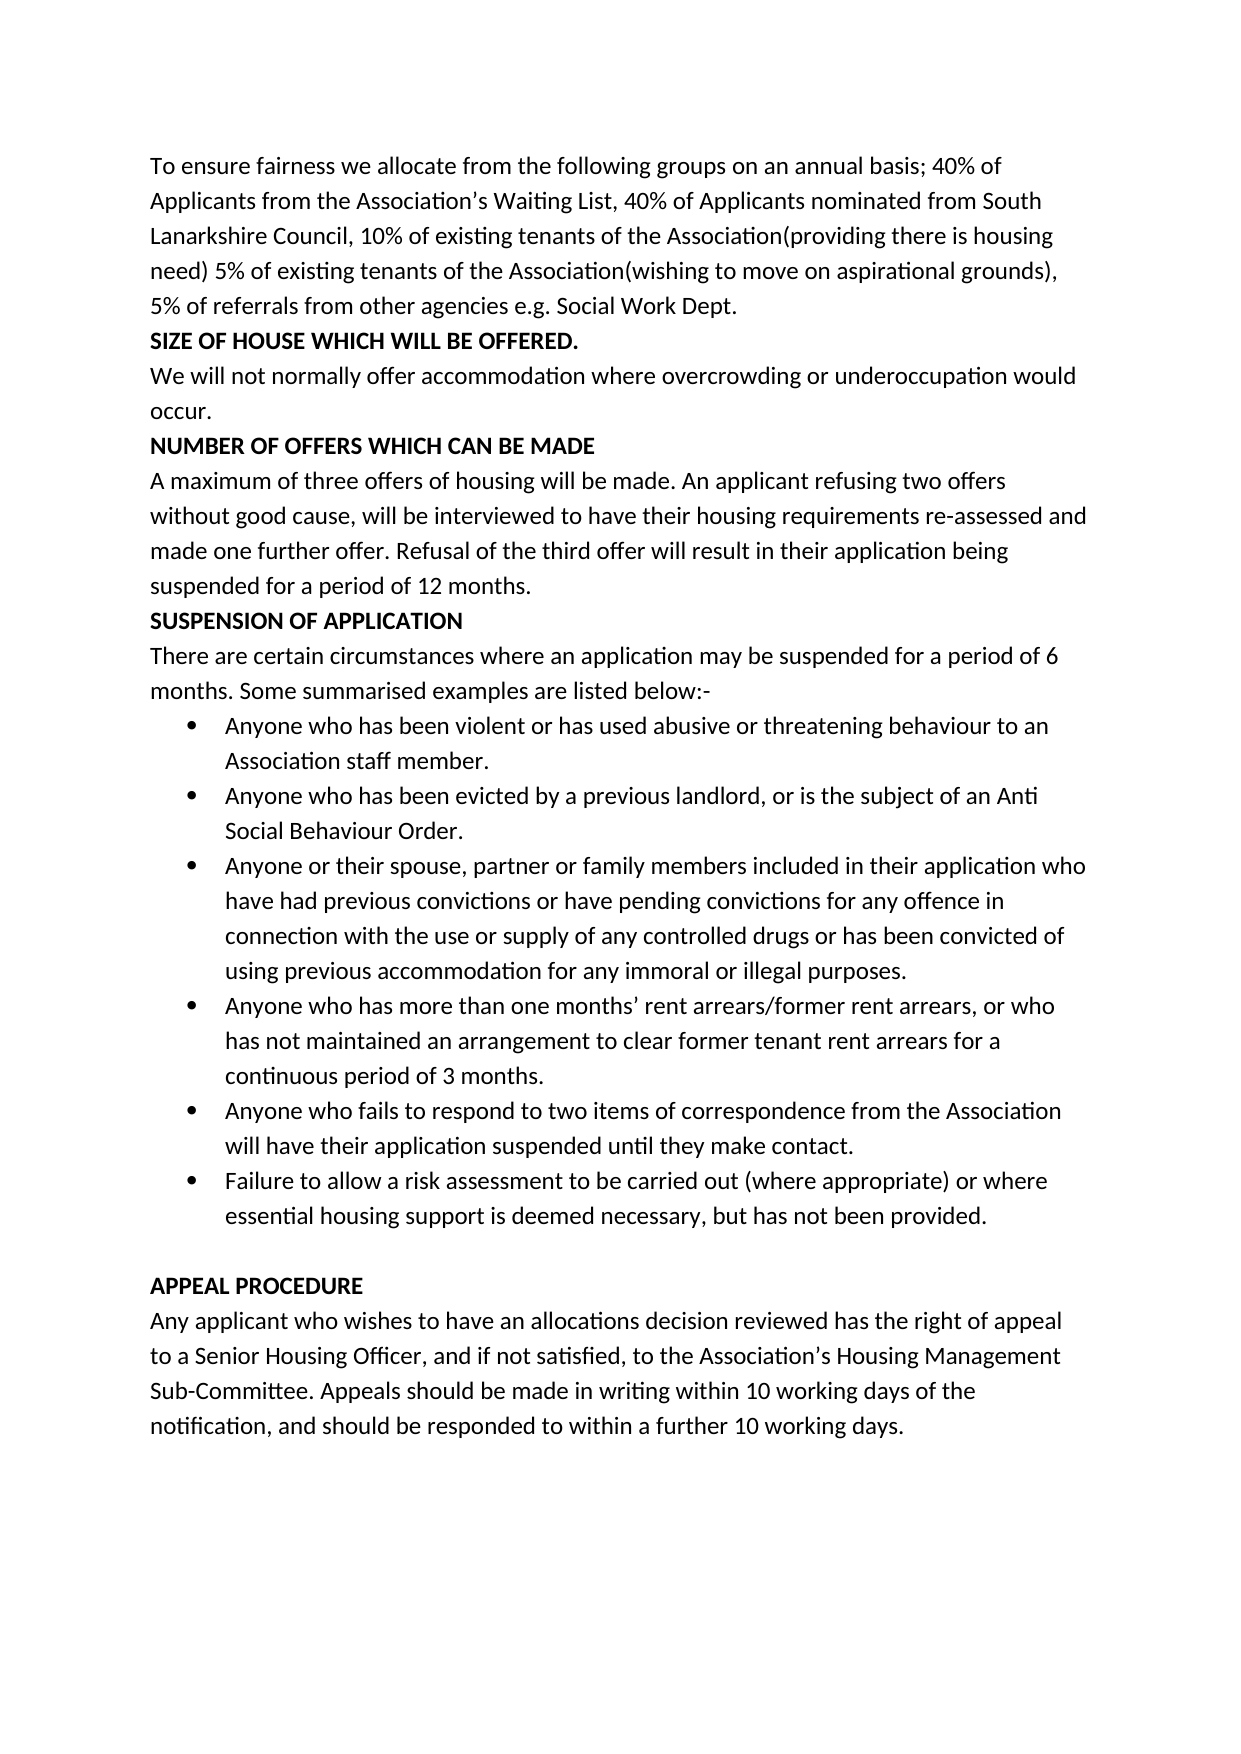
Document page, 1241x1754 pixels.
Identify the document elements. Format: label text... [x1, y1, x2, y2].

list Anyone who has been violent or has used abusive or threatening behaviour to an Association staff member. [187, 710, 1090, 776]
list Anyone who has more than one months’ rent arrears/former rent arrears, or who has not maintained an arrangement to clear former tenant rent arrears for a continuous period of 3 months. [187, 990, 1090, 1091]
text A maximum of three offers of housing will be made. An applicant refusing two offers without good cause, will be interviewed to have their housing requirements re-assessed and made one further offer. Refusal of the third offer will result in their application being suspended for a period of 12 months. [150, 465, 1090, 601]
list Anyone or their spouse, partner or family members included in their application who have had previous convictions or have pending convictions for any offence in connection with the use or supply of any controlled drugs or has been convicted of using previous accommodation for any immoral or illegal purposes. [187, 850, 1090, 986]
text Any applicant who wishes to have an allocations decision reviewed has the right of appeal to a Senior Housing Officer, and if not satisfied, to the Association’s Housing Management Sub-Committee. Appeals should be made in writing within 10 working days of the notification, and should be responded to within a further 10 working days. [150, 1305, 1090, 1441]
text SUSPENSION OF APPLICATION [150, 605, 1090, 636]
list Anyone who has been evicted by a previous landlord, or is the subject of an Anti Social Behaviour Order. [187, 780, 1090, 846]
text SIZE OF HOUSE WHICH WILL BE OFFERED. [150, 325, 1090, 356]
list Failure to allow a risk assessment to be carried out (where appropriate) or where essential housing support is deemed necessary, but has not been provided. [187, 1165, 1090, 1231]
text APPEAL PROCEDURE [150, 1270, 1090, 1301]
text NUMBER OF OFFERS WHICH CAN BE MADE [150, 430, 1090, 461]
text We will not normally offer accommodation where overcrowding or underoccupation would occur. [150, 360, 1090, 426]
text There are certain circumstances where an application may be suspended for a period of 6 months. Some summarised examples are listed below:- [150, 640, 1090, 706]
list Anyone who fails to respond to two items of correspondence from the Association will have their application suspended until they make contact. [187, 1095, 1090, 1161]
text To ensure fairness we allocate from the following groups on an annual basis; 40% of Applicants from the Association’s Waiting List, 40% of Applicants nominated from South Lanarkshire Council, 10% of existing tenants of the Association(providing there is housing need) 5% of existing tenants of the Association(wishing to move on aspirational grounds), 5% of referrals from other agencies e.g. Social Work Dept. [150, 150, 1090, 321]
